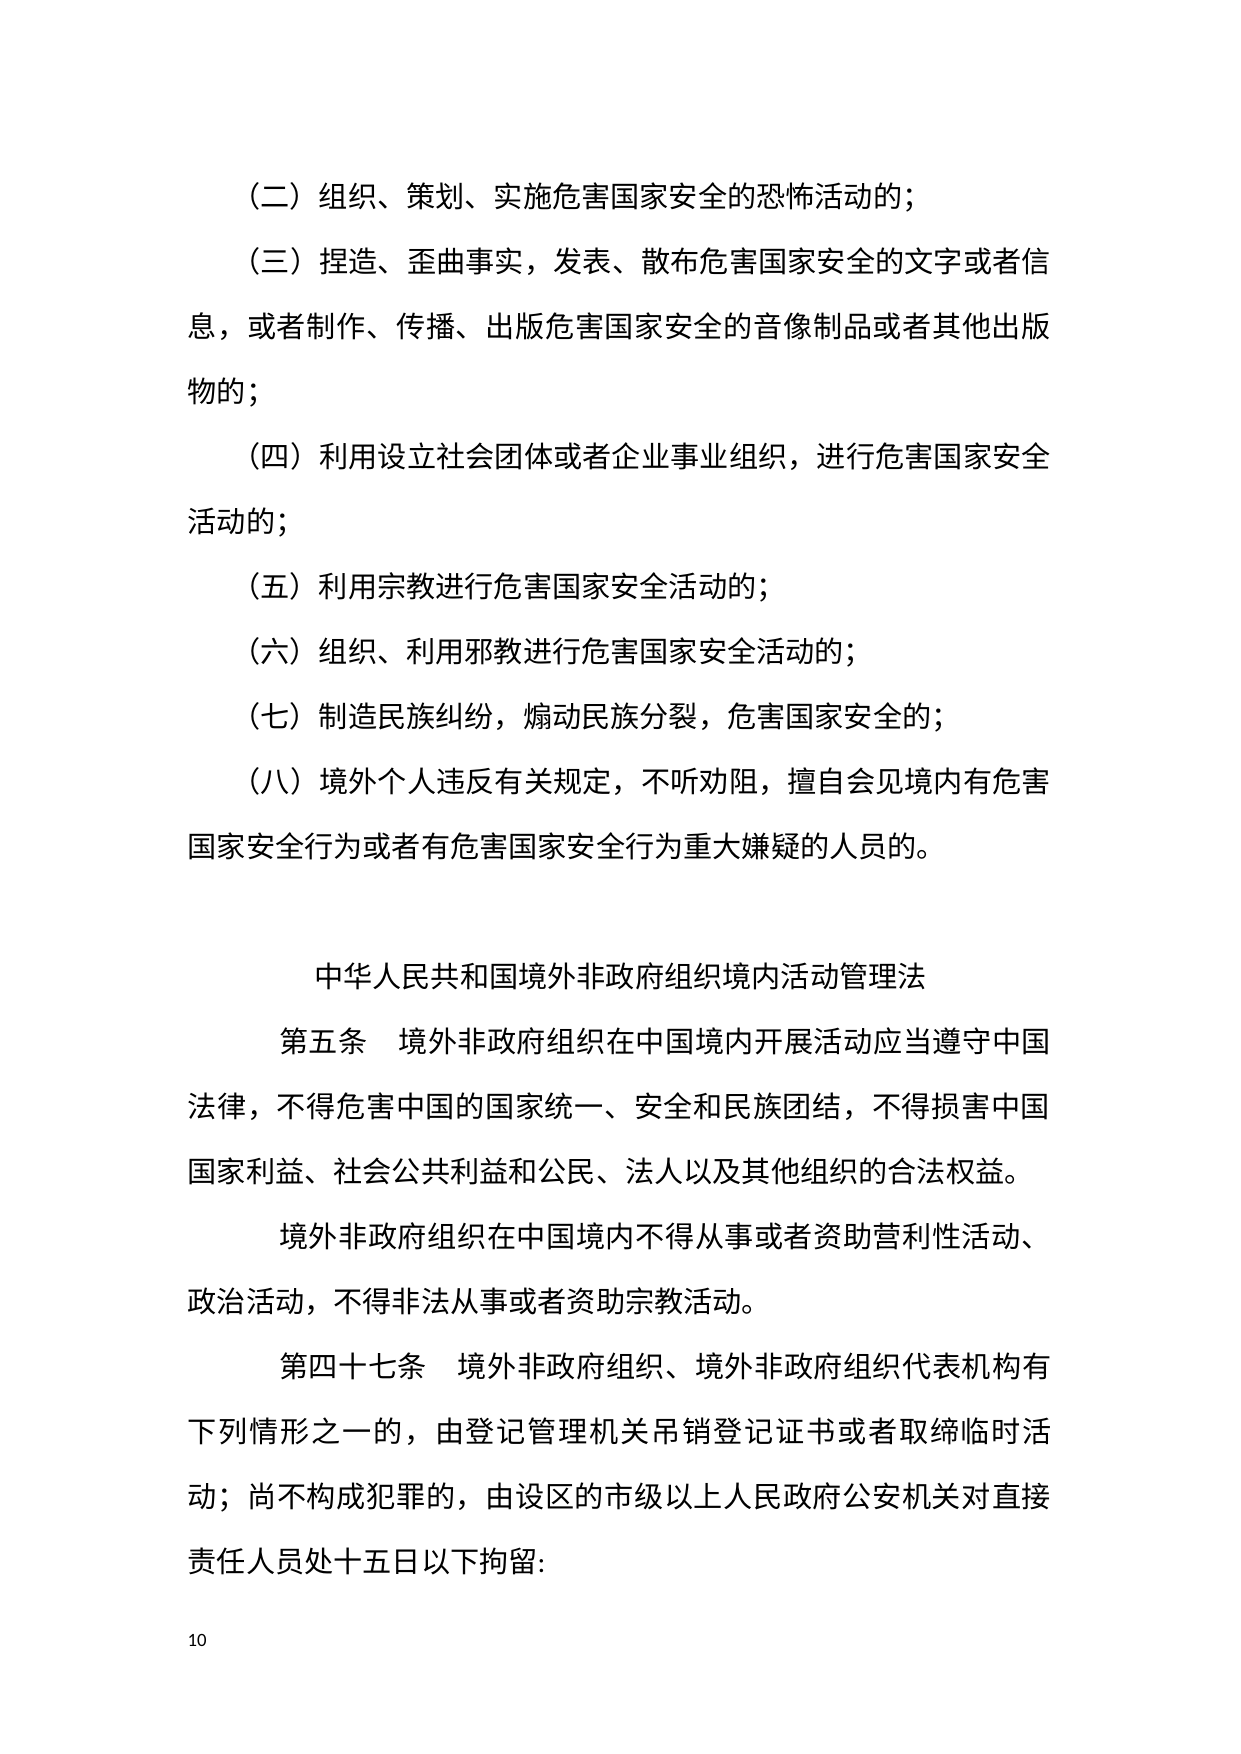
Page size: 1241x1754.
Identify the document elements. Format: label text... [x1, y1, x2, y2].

text （二）组织、策划、实施危害国家安全的恐怖活动的； [187, 162, 1053, 227]
text （六）组织、利用邪教进行危害国家安全活动的； [187, 617, 1053, 682]
text （四）利用设立社会团体或者企业事业组织，进行危害国家安全活动的； [187, 422, 1053, 552]
text （七）制造民族纠纷，煽动民族分裂，危害国家安全的； [187, 682, 1053, 747]
text 境外非政府组织在中国境内不得从事或者资助营利性活动、政治活动，不得非法从事或者资助宗教活动。 [187, 1202, 1053, 1332]
text 第四十七条 境外非政府组织、境外非政府组织代表机构有下列情形之一的，由登记管理机关吊销登记证书或者取缔临时活动；尚不构成犯罪的，由设区的市级以上人民政府公安机关对直接责任人员处十五日以下拘留: [187, 1332, 1053, 1592]
text （五）利用宗教进行危害国家安全活动的； [187, 552, 1053, 617]
text （八）境外个人违反有关规定，不听劝阻，擅自会见境内有危害国家安全行为或者有危害国家安全行为重大嫌疑的人员的。 [187, 747, 1053, 877]
text （三）捏造、歪曲事实，发表、散布危害国家安全的文字或者信息，或者制作、传播、出版危害国家安全的音像制品或者其他出版物的； [187, 227, 1053, 422]
text 第五条 境外非政府组织在中国境内开展活动应当遵守中国法律，不得危害中国的国家统一、安全和民族团结，不得损害中国国家利益、社会公共利益和公民、法人以及其他组织的合法权益。 [187, 1007, 1053, 1202]
subtitle 中华人民共和国境外非政府组织境内活动管理法 [187, 942, 1053, 1007]
